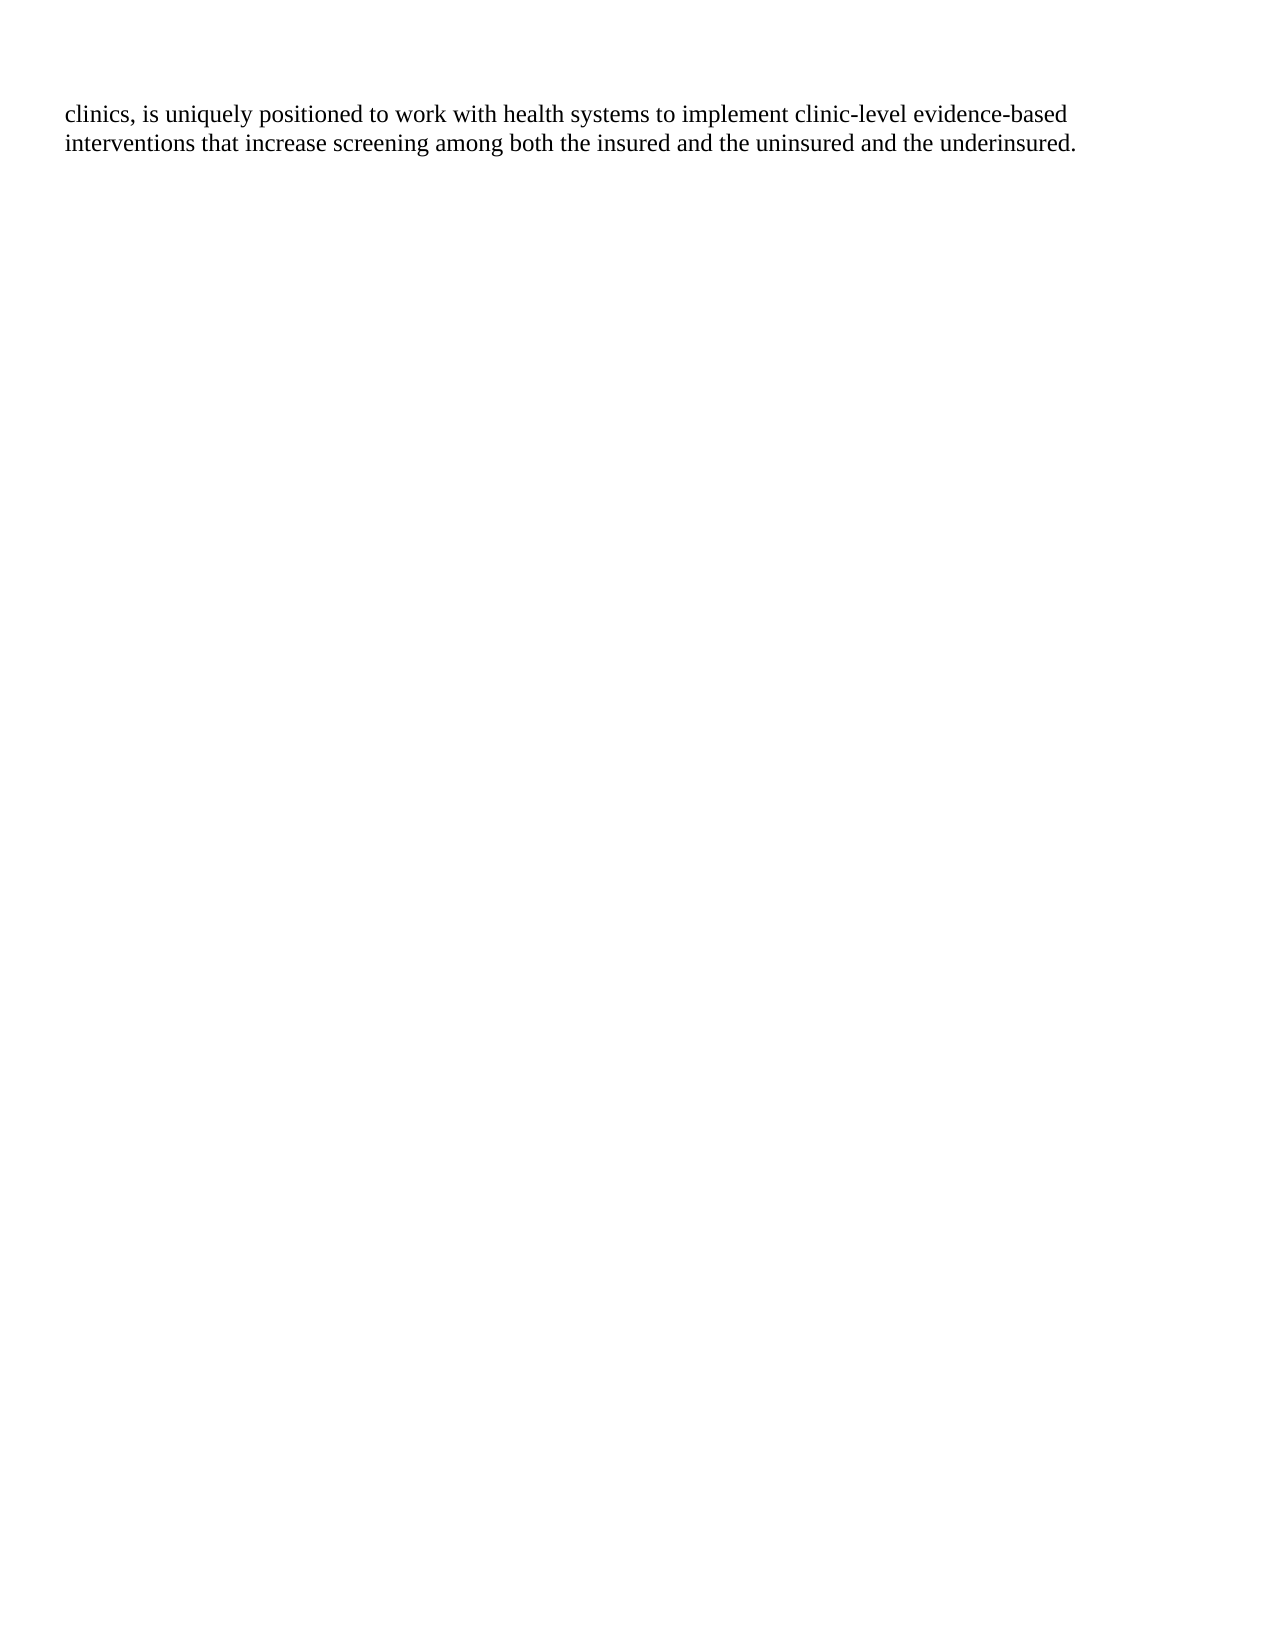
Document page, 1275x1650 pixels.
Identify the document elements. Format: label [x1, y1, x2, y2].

text [64, 99, 1204, 157]
